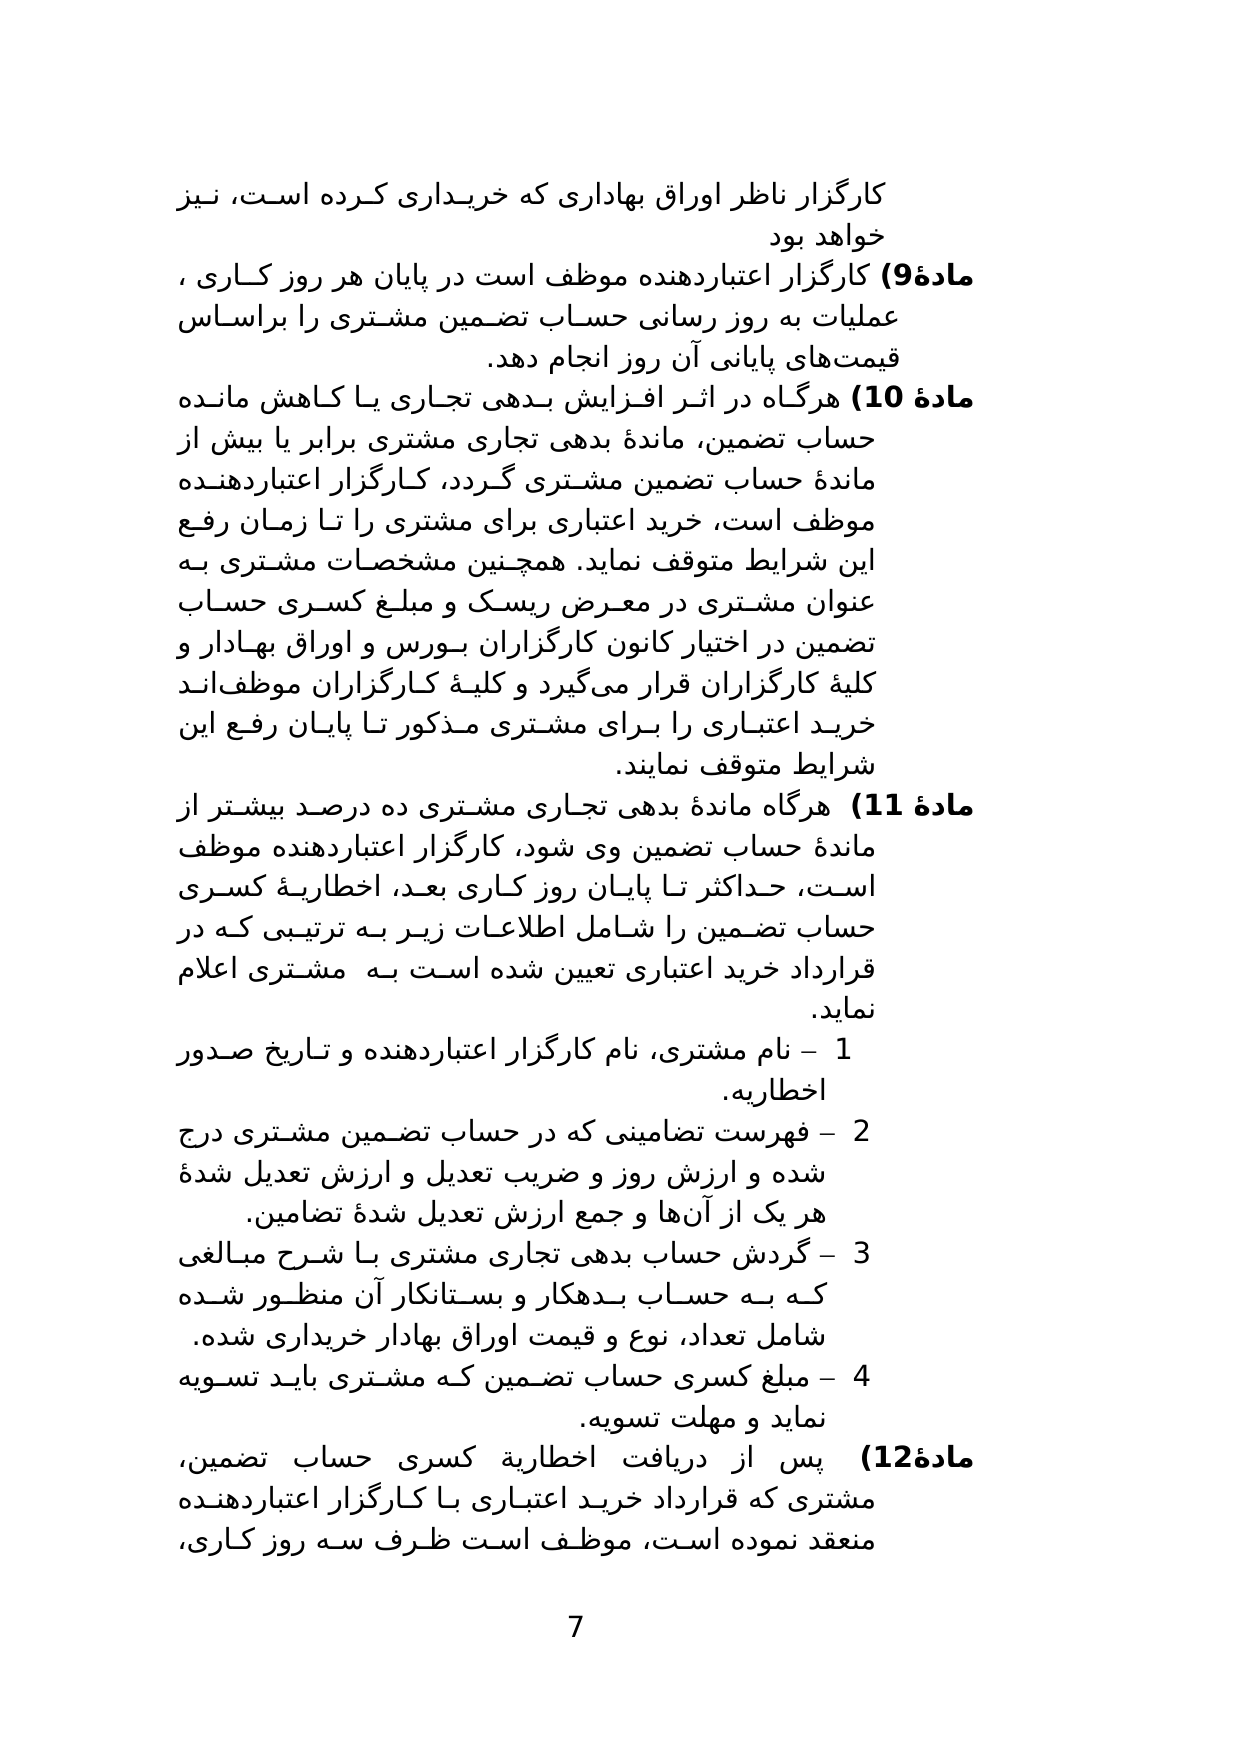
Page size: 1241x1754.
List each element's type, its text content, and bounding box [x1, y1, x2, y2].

text 1 – نام مشتری، نام کارگزار اعتباردهنده و تاریخ صدور اخطاریه. [177, 1032, 871, 1107]
text 4 – مبلغ کسری حساب تضمین که مشتری باید تسویه نماید و مهلت تسویه. [177, 1359, 871, 1434]
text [177, 1441, 974, 1556]
text مادۀ 10) هرگاه در اثر افزایش بدهی تجاری یا کاهش مانده حساب تضمین، ماندۀ بدهی تجاری مشتری برابر یا بیش از ماندۀ حساب تضمین مشتری گردد، کارگزار اعتباردهنده موظف است، خرید اعتباری برای مشتری را تا زمان رفع این شرایط متوقف نماید. همچنین مشخصات مشتری به عنوان مشتری در معرض ریسک و مبلغ کسری حساب تضمین در اختیار کانون کارگزاران بورس و اوراق بهادار و کلیۀ کارگزاران قرار می‌گیرد و کلیۀ کارگزاران موظف‌اند خرید اعتباری را برای مشتری مذکور تا پایان رفع این شرایط متوقف نمایند. [177, 381, 974, 781]
text 3 – گردش حساب بدهی تجاری مشتری با شرح مبالغی که به حساب بدهکار و بستانکار آن منظور شده شامل تعداد، نوع و قیمت اوراق بهادار خریداری شده. [177, 1237, 871, 1352]
text مادۀ9) کارگزار اعتباردهنده موظف است در پایان هر روز کاری ، عملیات به روز رسانی حساب تضمین مشتری را براساس قیمت‌های پایانی آن روز انجام دهد. [177, 259, 974, 374]
text 2 – فهرست تضامینی که در حساب تضمین مشتری درج شده و ارزش روز و ضریب تعدیل و ارزش تعدیل شدۀ هر یک از آن‌ها و جمع ارزش تعدیل شدۀ تضامین. [177, 1114, 871, 1230]
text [177, 177, 974, 252]
text مادۀ 11) هرگاه ماندۀ بدهی تجاری مشتری ده درصد بیشتر از ماندۀ حساب تضمین وی شود، کارگزار اعتباردهنده موظف است، حداکثر تا پایان روز کاری بعد، اخطاریۀ کسری حساب تضمین را شامل اطلاعات زیر به ترتیبی که در قرارداد خرید اعتباری تعیین شده است به مشتری اعلام نماید. [177, 788, 974, 1026]
